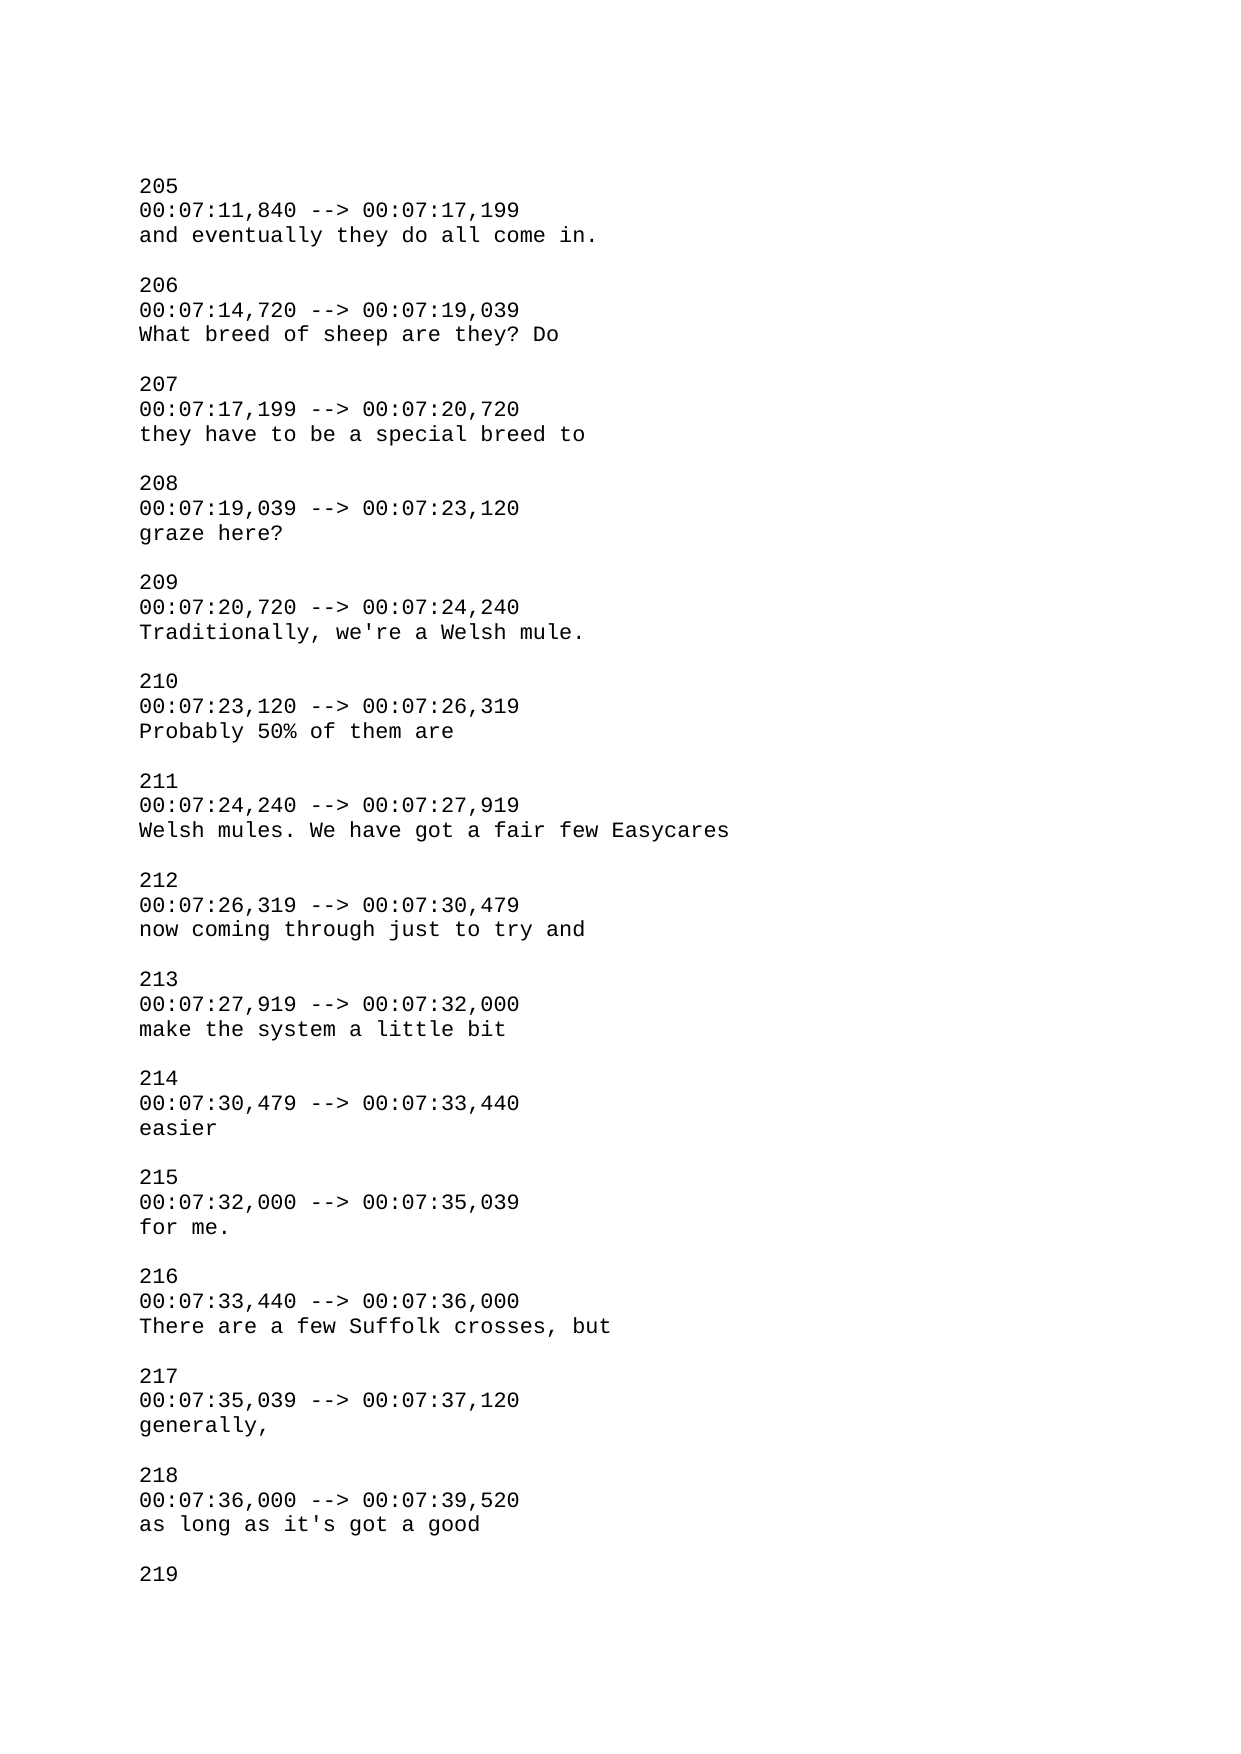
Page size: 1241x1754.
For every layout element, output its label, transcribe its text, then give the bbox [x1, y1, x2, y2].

text graze here? [139, 522, 1101, 547]
text 00:07:14,720 --> 00:07:19,039 [139, 299, 1101, 323]
text 207 [139, 373, 1101, 398]
text 00:07:23,120 --> 00:07:26,319 [139, 695, 1101, 720]
text 216 [139, 1266, 1101, 1290]
text and eventually they do all come in. [139, 224, 1101, 249]
text 209 [139, 571, 1101, 596]
text 212 [139, 869, 1101, 894]
text 00:07:19,039 --> 00:07:23,120 [139, 497, 1101, 522]
text 00:07:30,479 --> 00:07:33,440 [139, 1092, 1101, 1117]
text 208 [139, 472, 1101, 497]
text 210 [139, 671, 1101, 695]
text 211 [139, 770, 1101, 794]
text 00:07:20,720 --> 00:07:24,240 [139, 596, 1101, 621]
text 215 [139, 1166, 1101, 1191]
text generally, [139, 1414, 1101, 1439]
text 00:07:36,000 --> 00:07:39,520 [139, 1489, 1101, 1513]
text 206 [139, 274, 1101, 299]
text 00:07:26,319 --> 00:07:30,479 [139, 894, 1101, 918]
text 00:07:17,199 --> 00:07:20,720 [139, 398, 1101, 423]
text easier [139, 1117, 1101, 1142]
text as long as it's got a good [139, 1513, 1101, 1538]
text 00:07:35,039 --> 00:07:37,120 [139, 1389, 1101, 1414]
text There are a few Suffolk crosses, but [139, 1315, 1101, 1340]
text 219 [139, 1563, 1101, 1588]
text they have to be a special breed to [139, 423, 1101, 447]
text make the system a little bit [139, 1018, 1101, 1042]
text Welsh mules. We have got a fair few Easycares [139, 819, 1101, 844]
text 213 [139, 968, 1101, 993]
text 00:07:11,840 --> 00:07:17,199 [139, 199, 1101, 224]
text Traditionally, we're a Welsh mule. [139, 621, 1101, 646]
text 00:07:27,919 --> 00:07:32,000 [139, 993, 1101, 1018]
text 214 [139, 1067, 1101, 1092]
text Probably 50% of them are [139, 720, 1101, 745]
text What breed of sheep are they? Do [139, 323, 1101, 348]
text 217 [139, 1365, 1101, 1389]
text now coming through just to try and [139, 918, 1101, 943]
text 00:07:32,000 --> 00:07:35,039 [139, 1191, 1101, 1216]
text 00:07:33,440 --> 00:07:36,000 [139, 1290, 1101, 1315]
text for me. [139, 1216, 1101, 1241]
text 00:07:24,240 --> 00:07:27,919 [139, 794, 1101, 819]
text 205 [139, 175, 1101, 199]
text 218 [139, 1464, 1101, 1489]
